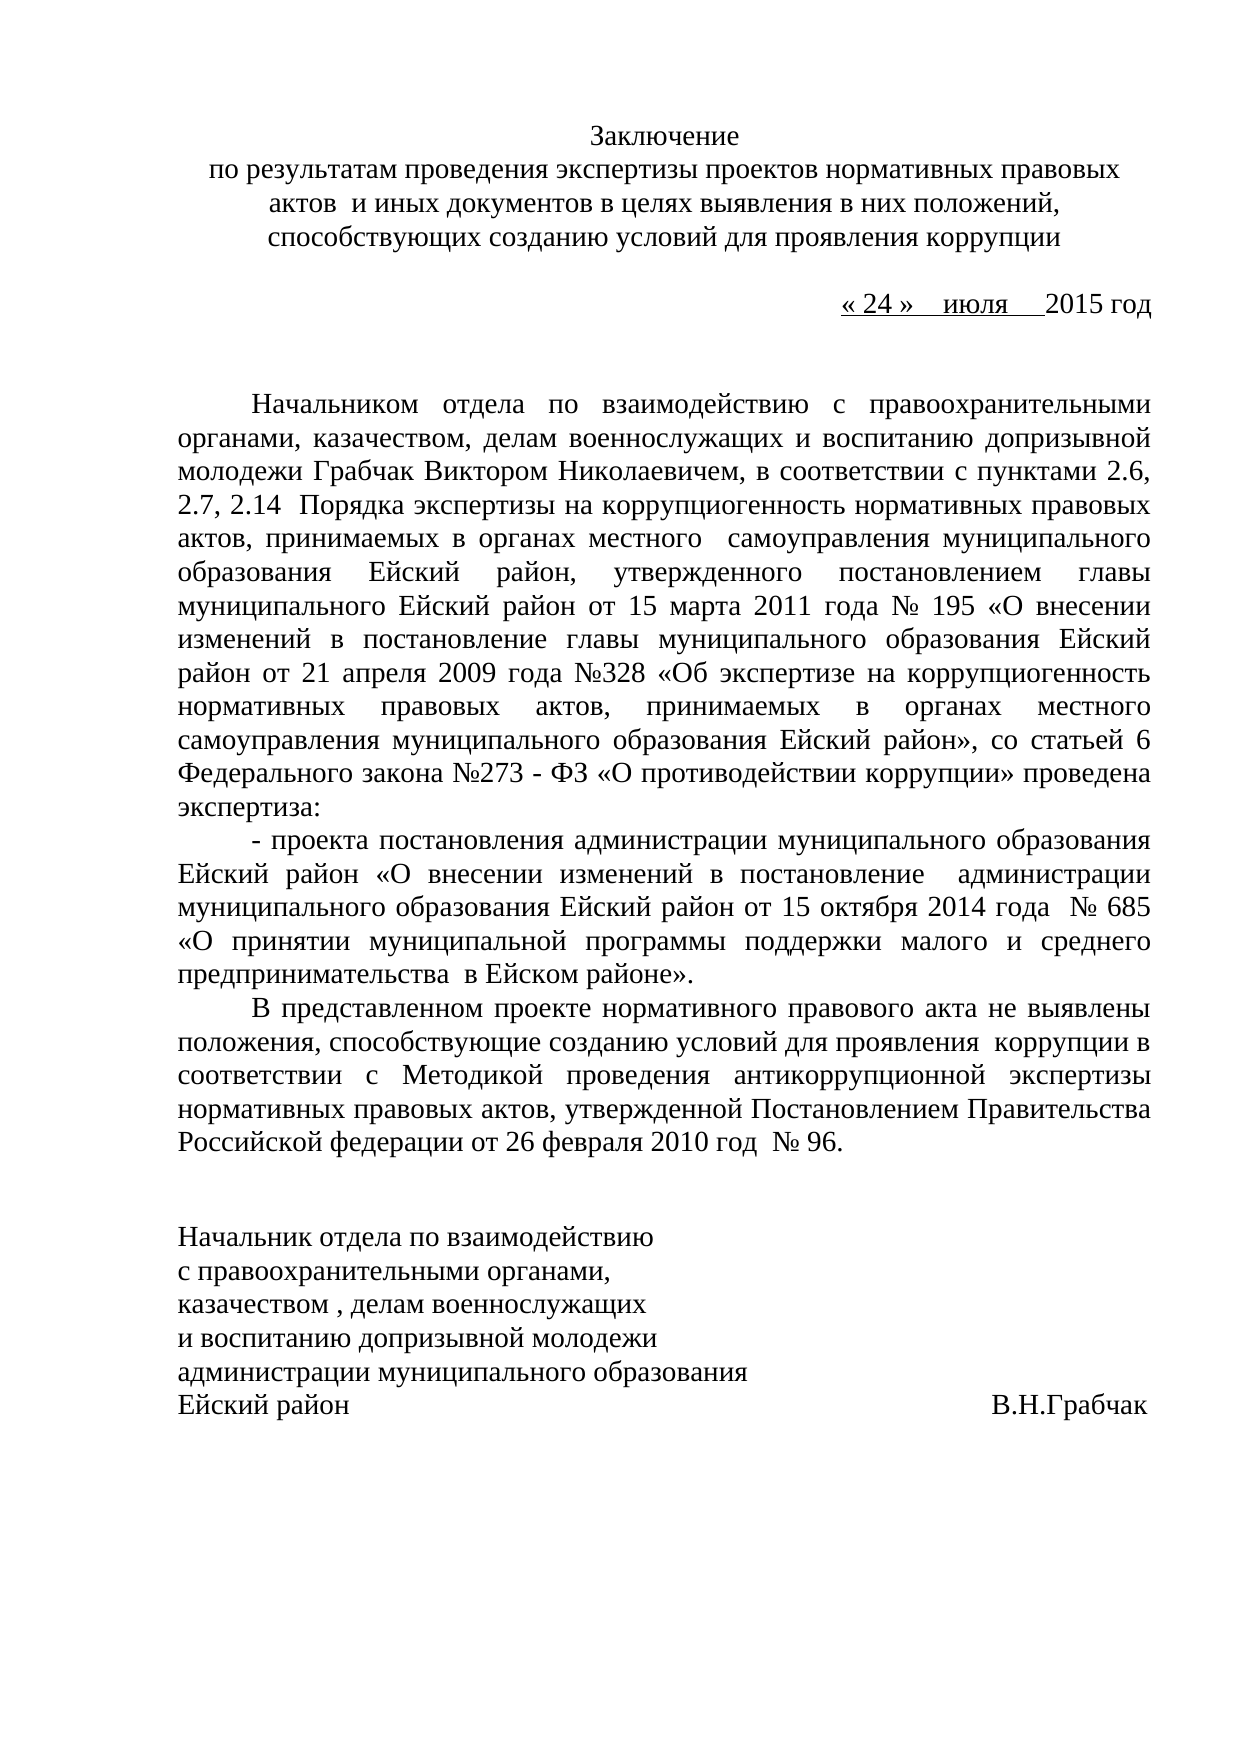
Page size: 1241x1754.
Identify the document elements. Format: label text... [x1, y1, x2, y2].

text « 24 » июля 2015 год [177, 286, 1152, 319]
text Начальником отдела по взаимодействию с правоохранительными органами, казачеством, делам военнослужащих и воспитанию допризывной молодежи Грабчак Виктором Николаевичем, в соответствии с пунктами 2.6, 2.7, 2.14 Порядка экспертизы на коррупциогенность нормативных правовых актов, принимаемых в органах местного самоуправления муниципального образования Ейский район, утвержденного постановлением главы муниципального Ейский район от 15 марта 2011 года № 195 «О внесении изменений в постановление главы муниципального образования Ейский район от 21 апреля 2009 года №328 «Об экспертизе на коррупциогенность нормативных правовых актов, принимаемых в органах местного самоуправления муниципального образования Ейский район», со статьей 6 Федерального закона №273 - ФЗ «О противодействии коррупции» проведена экспертиза: [177, 386, 1152, 822]
text - проекта постановления администрации муниципального образования Ейский район «О внесении изменений в постановление администрации муниципального образования Ейский район от 15 октября 2014 года № 685 «О принятии муниципальной программы поддержки малого и среднего предпринимательства в Ейском районе». [177, 822, 1152, 990]
text Заключение [177, 118, 1152, 152]
text Ейский район В.Н.Грабчак [177, 1387, 1152, 1421]
text В представленном проекте нормативного правового акта не выявлены положения, способствующие созданию условий для проявления коррупции в соответствии с Методикой проведения антикоррупционной экспертизы нормативных правовых актов, утвержденной Постановлением Правительства Российской федерации от 26 февраля 2010 год № 96. [177, 990, 1152, 1158]
text администрации муниципального образования [177, 1354, 1152, 1387]
text и воспитанию допризывной молодежи [177, 1320, 1152, 1354]
text казачеством , делам военнослужащих [177, 1287, 1152, 1320]
text Начальник отдела по взаимодействию [177, 1219, 1152, 1253]
text по результатам проведения экспертизы проектов нормативных правовых актов и иных документов в целях выявления в них положений, способствующих созданию условий для проявления коррупции [177, 152, 1152, 252]
text с правоохранительными органами, [177, 1253, 1152, 1287]
